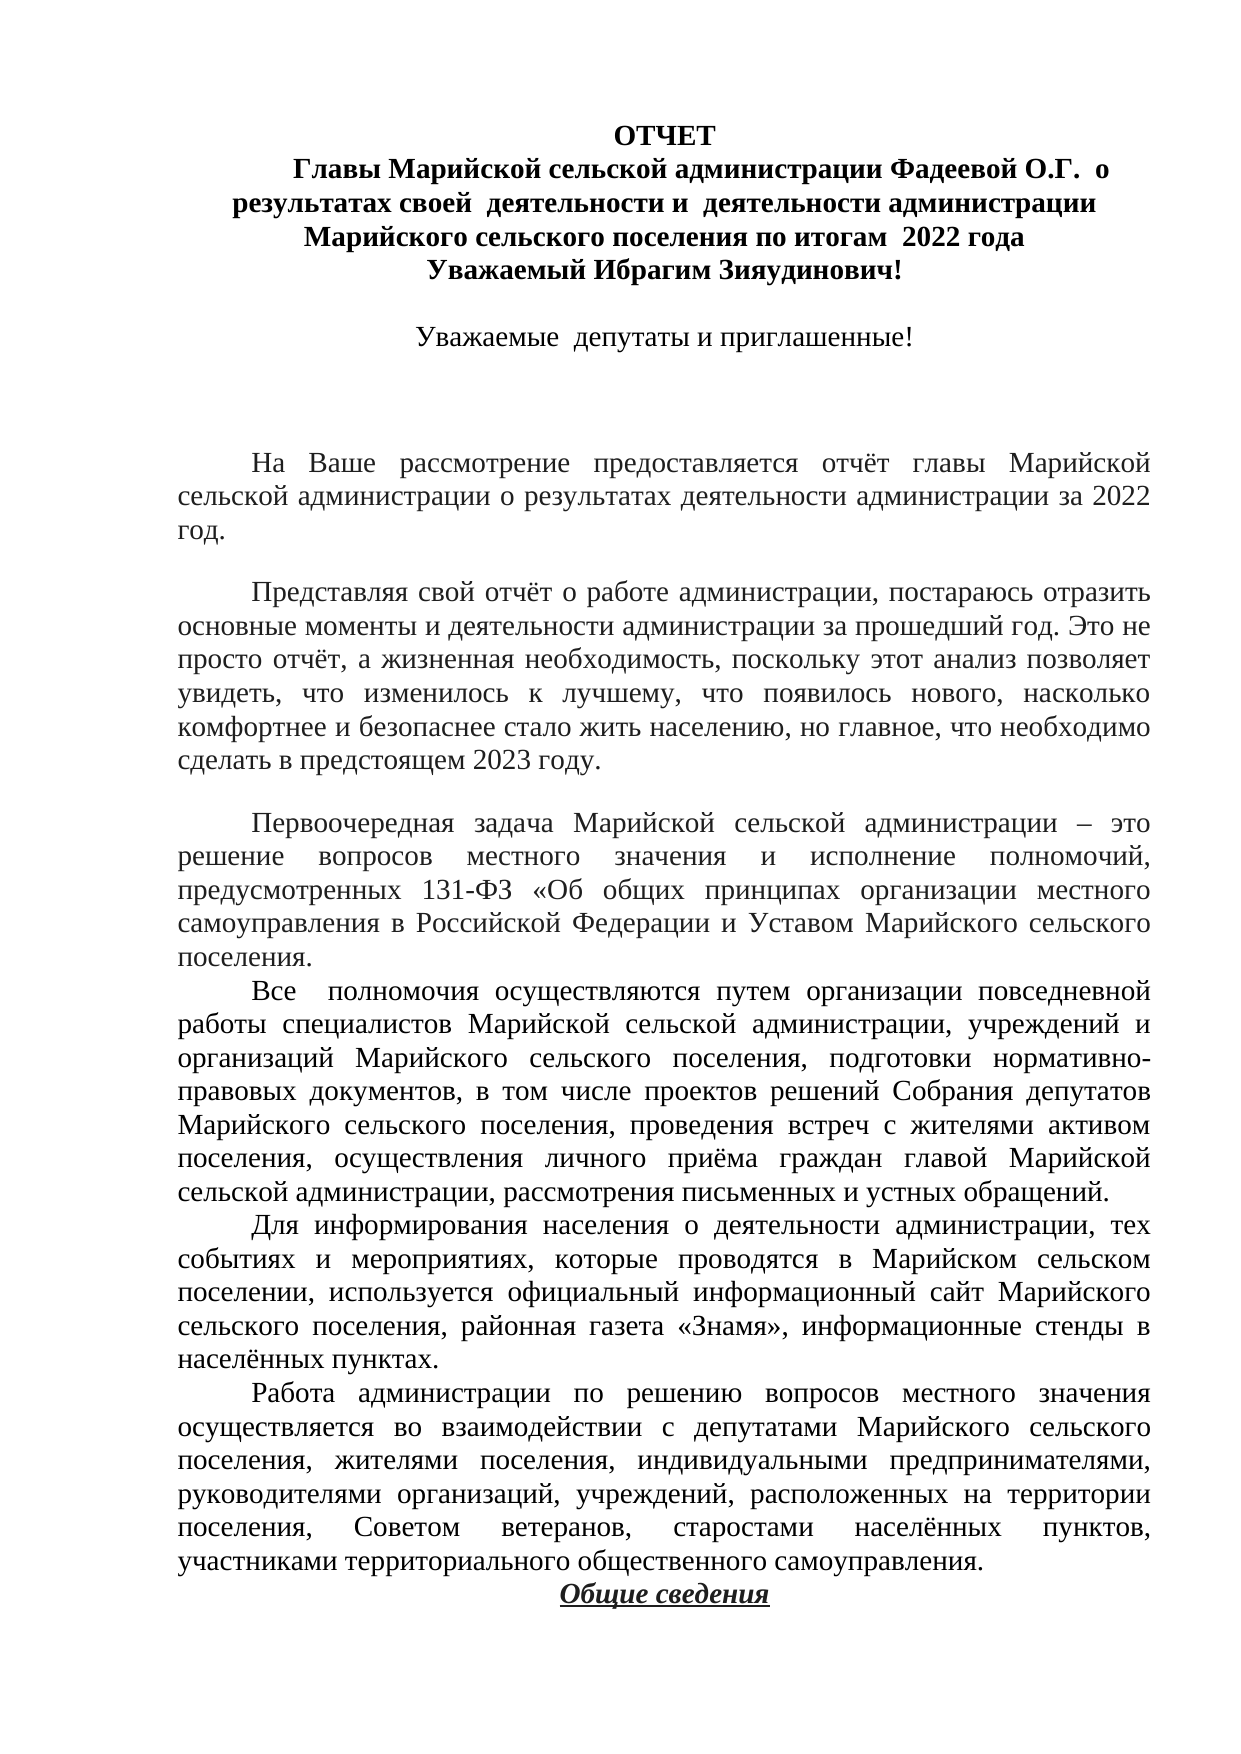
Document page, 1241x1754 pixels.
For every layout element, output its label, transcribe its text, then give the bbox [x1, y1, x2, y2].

text Первоочередная задача Марийской сельской администрации – это решение вопросов местного значения и исполнение полномочий, предусмотренных 131-ФЗ «Об общих принципах организации местного самоуправления в Российской Федерации и Уставом Марийского сельского поселения. [177, 805, 1152, 973]
text Работа администрации по решению вопросов местного значения осуществляется во взаимодействии с депутатами Марийского сельского поселения, жителями поселения, индивидуальными предпринимателями, руководителями организаций, учреждений, расположенных на территории поселения, Советом ветеранов, старостами населённых пунктов, участниками территориального общественного самоуправления. [177, 1375, 1152, 1576]
text Главы Марийской сельской администрации Фадеевой О.Г. о результатах своей деятельности и деятельности администрации Марийского сельского поселения по итогам 2022 года [177, 152, 1152, 252]
text На Ваше рассмотрение предоставляется отчёт главы Марийской сельской администрации о результатах деятельности администрации за 2022 год. [177, 445, 1152, 545]
text Представляя свой отчёт о работе администрации, постараюсь отразить основные моменты и деятельности администрации за прошедший год. Это не просто отчёт, а жизненная необходимость, поскольку этот анализ позволяет увидеть, что изменилось к лучшему, что появилось нового, насколько комфортнее и безопаснее стало жить населению, но главное, что необходимо сделать в предстоящем 2023 году. [177, 574, 1152, 776]
text ОТЧЕТ [177, 118, 1152, 152]
text Общие сведения [177, 1576, 1152, 1610]
text Для информирования населения о деятельности администрации, тех событиях и мероприятиях, которые проводятся в Марийском сельском поселении, используется официальный информационный сайт Марийского сельского поселения, районная газета «Знамя», информационные стенды в населённых пунктах. [177, 1207, 1152, 1375]
text Все полномочия осуществляются путем организации повседневной работы специалистов Марийской сельской администрации, учреждений и организаций Марийского сельского поселения, подготовки нормативно-правовых документов, в том числе проектов решений Собрания депутатов Марийского сельского поселения, проведения встреч с жителями активом поселения, осуществления личного приёма граждан главой Марийской сельской администрации, рассмотрения письменных и устных обращений. [177, 973, 1152, 1207]
text Уважаемые депутаты и приглашенные! [177, 319, 1152, 353]
text Уважаемый Ибрагим Зияудинович! [177, 252, 1152, 286]
